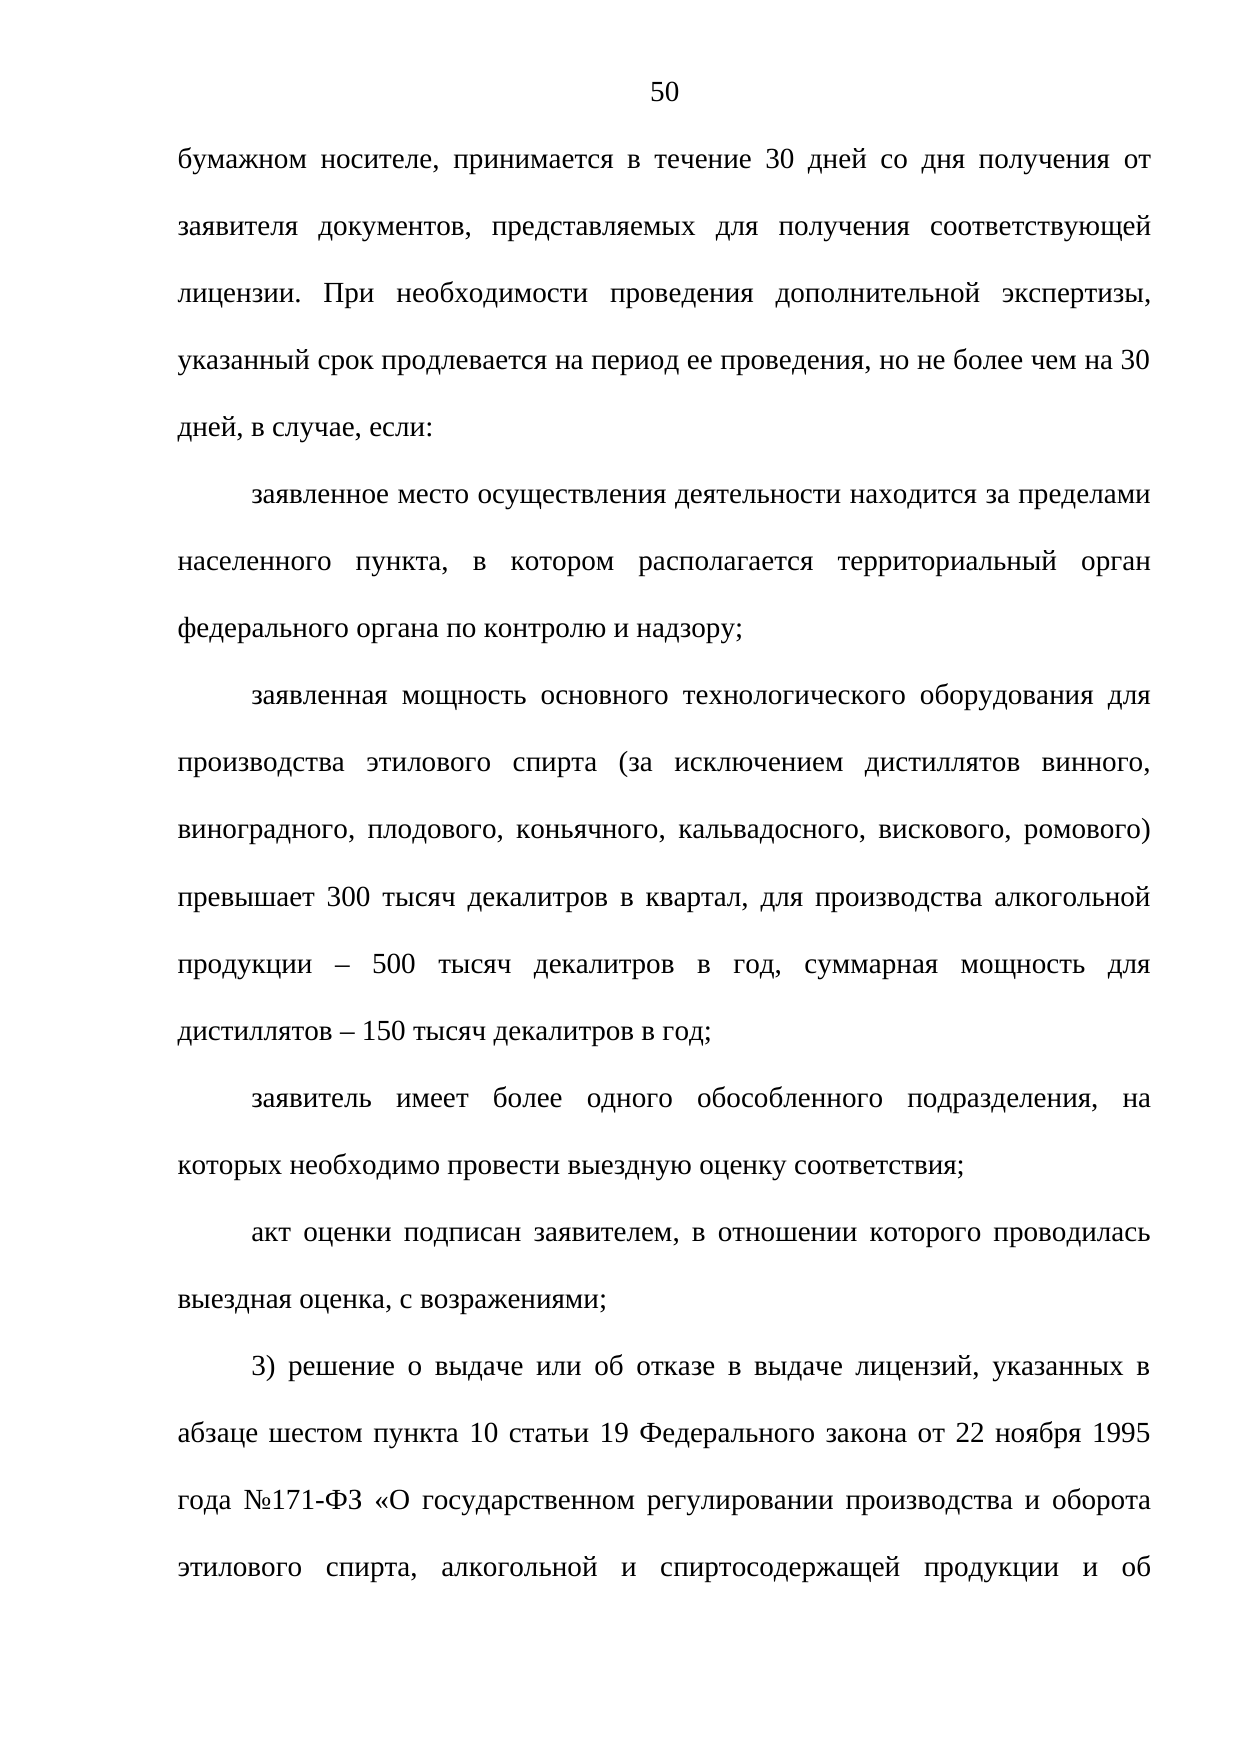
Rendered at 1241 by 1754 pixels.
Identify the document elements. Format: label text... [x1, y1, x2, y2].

text акт оценки подписан заявителем, в отношении которого проводилась выездная оценка, с возражениями; [177, 1214, 1152, 1315]
text заявленная мощность основного технологического оборудования для производства этилового спирта (за исключением дистиллятов винного, виноградного, плодового, коньячного, кальвадосного, вискового, ромового) превышает 300 тысяч декалитров в квартал, для производства алкогольной продукции – 500 тысяч декалитров в год, суммарная мощность для дистиллятов – 150 тысяч декалитров в год; [177, 677, 1152, 1046]
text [177, 1348, 1152, 1583]
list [177, 141, 1152, 443]
text заявленное место осуществления деятельности находится за пределами населенного пункта, в котором располагается территориальный орган федерального органа по контролю и надзору; [177, 476, 1152, 644]
text заявитель имеет более одного обособленного подразделения, на которых необходимо провести выездную оценку соответствия; [177, 1080, 1152, 1181]
